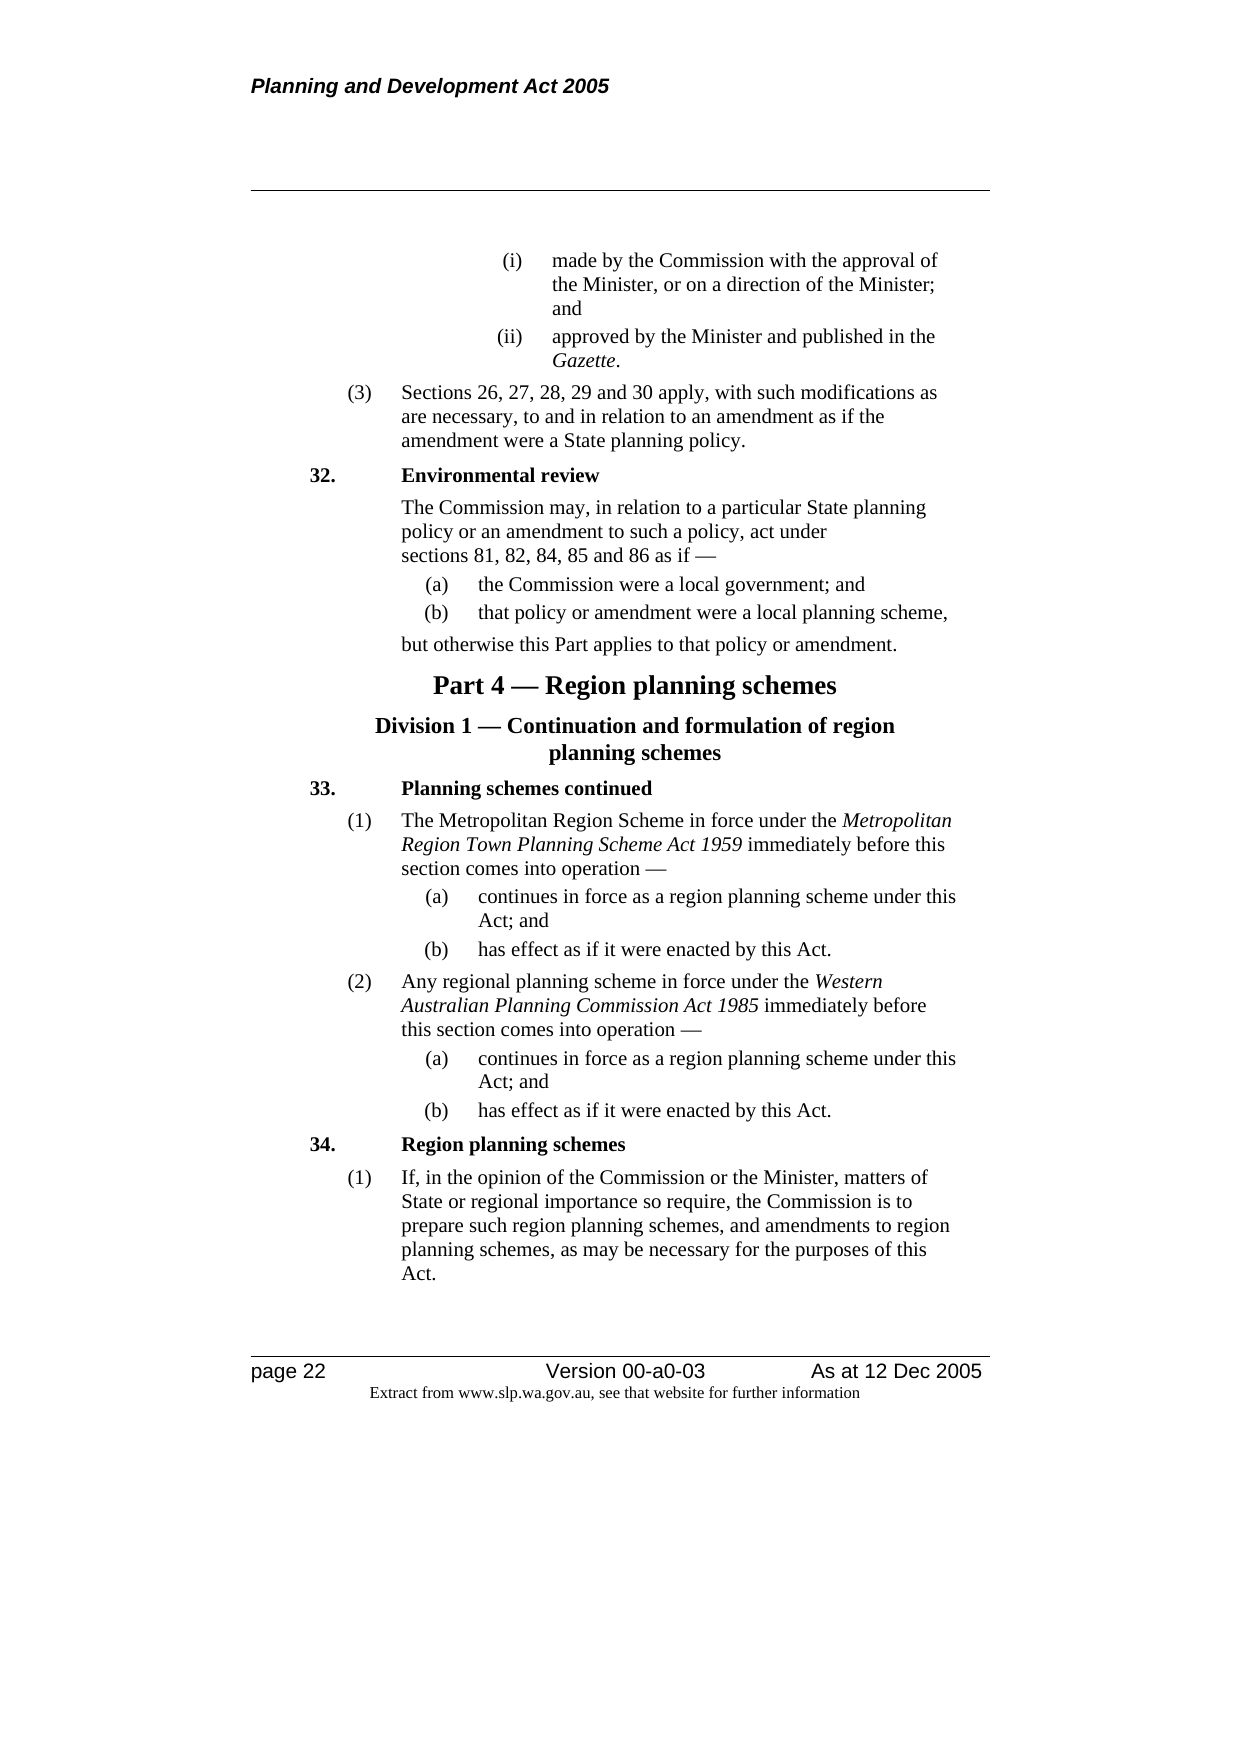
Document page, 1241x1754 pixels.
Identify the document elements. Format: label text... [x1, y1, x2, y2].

text (i) made by the Commission with the approval of the Minister, or on a direction of the Minister; and [463, 247, 960, 320]
text (b) has effect as if it were enacted by this Act. [389, 1098, 960, 1122]
subtitle 34. Region planning schemes [309, 1132, 960, 1156]
text (b) has effect as if it were enacted by this Act. [389, 937, 960, 961]
text (a) continues in force as a region planning scheme under this Act; and [389, 1045, 960, 1093]
text but otherwise this Part applies to that policy or amendment. [312, 632, 960, 656]
text (ii) approved by the Minister and published in the Gazette. [463, 324, 960, 372]
subtitle Part 4 — Region planning schemes [309, 669, 960, 700]
text (a) continues in force as a region planning scheme under this Act; and [389, 884, 960, 932]
text (3) Sections 26, 27, 28, 29 and 30 apply, with such modifications as are necessary, to and in relation to an amendment as if the amendment were a State planning policy. [312, 380, 960, 452]
text (b) that policy or amendment were a local planning scheme, [389, 600, 960, 624]
text The Commission may, in relation to a particular State planning policy or an amendment to such a policy, act under sections 81, 82, 84, 85 and 86 as if — [312, 495, 960, 567]
text (2) Any regional planning scheme in force under the Western Australian Planning Commission Act 1985 immediately before this section comes into operation — [312, 969, 960, 1041]
text (1) The Metropolitan Region Scheme in force under the Metropolitan Region Town Planning Scheme Act 1959 immediately before this section comes into operation — [312, 808, 960, 880]
subtitle 33. Planning schemes continued [309, 776, 960, 800]
text (a) the Commission were a local government; and [389, 572, 960, 596]
text (1) If, in the opinion of the Commission or the Minister, matters of State or regional importance so require, the Commission is to prepare such region planning schemes, and amendments to region planning schemes, as may be necessary for the purposes of this Act. [312, 1164, 960, 1285]
subtitle 32. Environmental review [309, 463, 960, 487]
subtitle Division 1 — Continuation and formulation of region planning schemes [309, 712, 960, 765]
